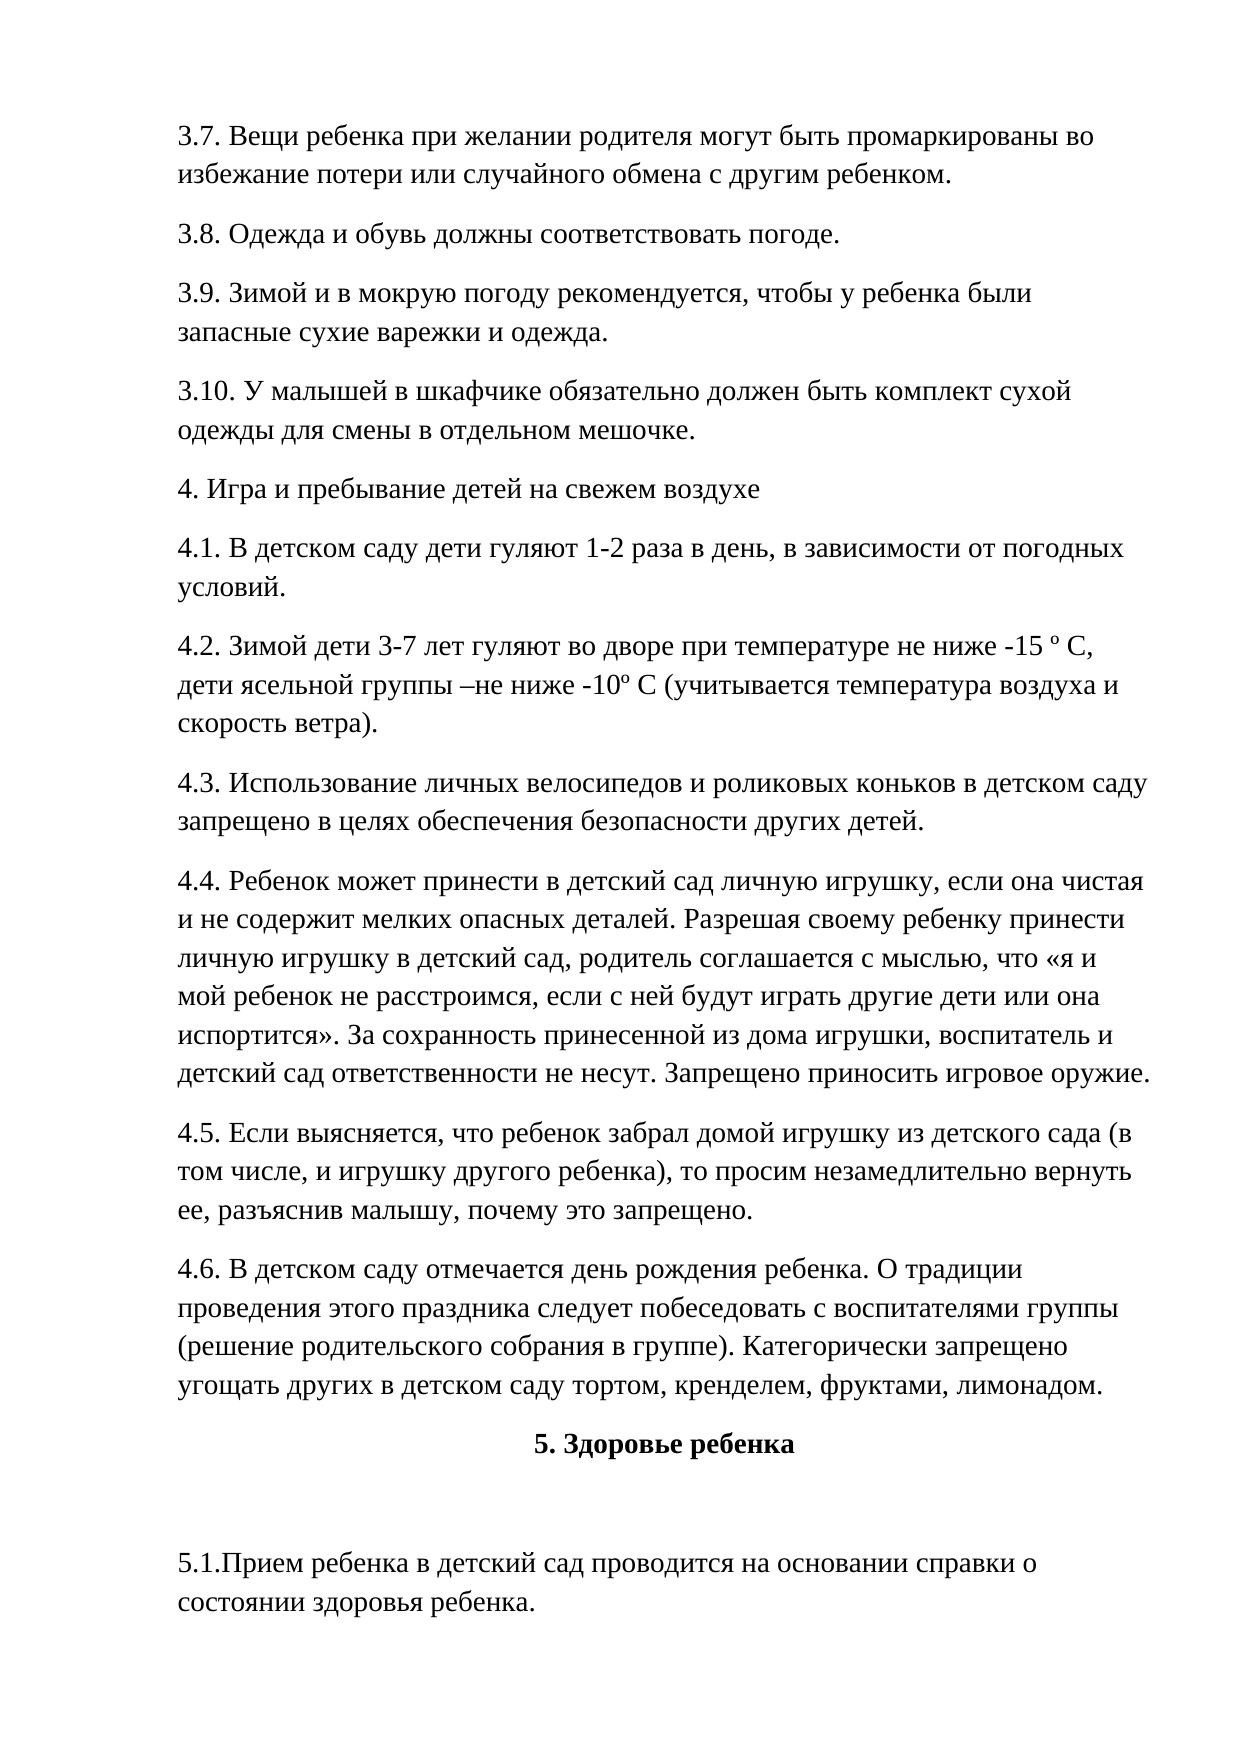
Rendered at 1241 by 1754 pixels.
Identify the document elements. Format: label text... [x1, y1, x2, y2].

text 4.3. Использование личных велосипедов и роликовых коньков в детском саду запрещено в целях обеспечения безопасности других детей. [177, 765, 1152, 837]
text 4.6. В детском саду отмечается день рождения ребенка. О традиции проведения этого праздника следует побеседовать с воспитателями группы (решение родительского собрания в группе). Категорически запрещено угощать других в детском саду тортом, кренделем, фруктами, лимонадом. [177, 1251, 1152, 1401]
text 4. Игра и пребывание детей на свежем воздухе [177, 471, 1152, 505]
text 5.1.Прием ребенка в детский сад проводится на основании справки о состоянии здоровья ребенка. [177, 1545, 1152, 1617]
text 4.1. В детском саду дети гуляют 1-2 раза в день, в зависимости от погодных условий. [177, 531, 1152, 603]
text 5. Здоровье ребенка [177, 1426, 1152, 1460]
text 3.8. Одежда и обувь должны соответствовать погоде. [177, 216, 1152, 249]
text 3.10. У малышей в шкафчике обязательно должен быть комплект сухой одежды для смены в отдельном мешочке. [177, 373, 1152, 445]
text 3.7. Вещи ребенка при желании родителя могут быть промаркированы во избежание потери или случайного обмена с другим ребенком. [177, 118, 1152, 190]
text 4.5. Если выясняется, что ребенок забрал домой игрушку из детского сада (в том числе, и игрушку другого ребенка), то просим незамедлительно вернуть ее, разъяснив малышу, почему это запрещено. [177, 1115, 1152, 1226]
text 4.2. Зимой дети 3-7 лет гуляют во дворе при температуре не ниже -15 º С, дети ясельной группы –не ниже -10º С (учитывается температура воздуха и скорость ветра). [177, 628, 1152, 739]
text 3.9. Зимой и в мокрую погоду рекомендуется, чтобы у ребенка были запасные сухие варежки и одежда. [177, 275, 1152, 347]
text 4.4. Ребенок может принести в детский сад личную игрушку, если она чистая и не содержит мелких опасных деталей. Разрешая своему ребенку принести личную игрушку в детский сад, родитель соглашается с мыслью, что «я и мой ребенок не расстроимся, если с ней будут играть другие дети или она испортится». За сохранность принесенной из дома игрушки, воспитатель и детский сад ответственности не несут. Запрещено приносить игровое оружие. [177, 863, 1152, 1089]
